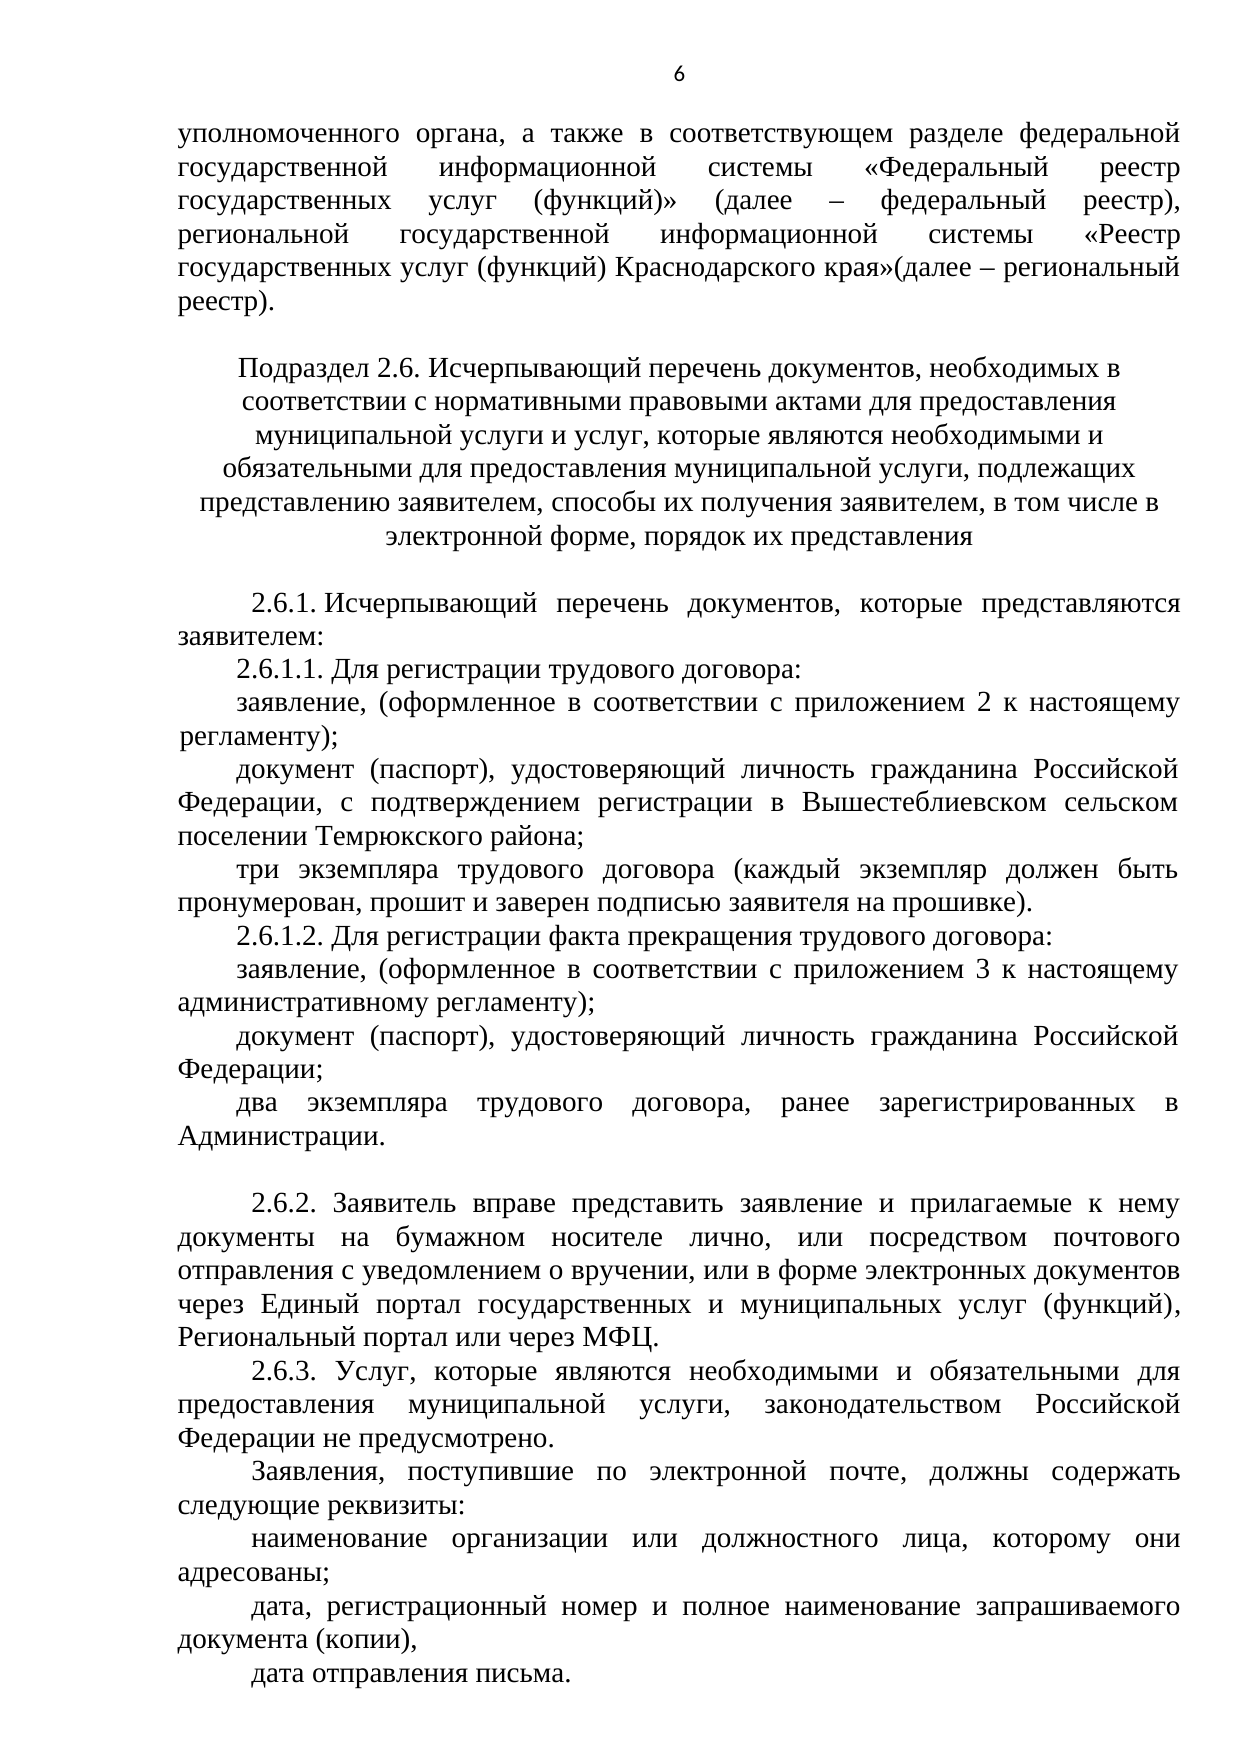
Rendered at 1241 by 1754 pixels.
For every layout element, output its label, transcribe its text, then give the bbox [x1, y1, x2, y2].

text 2.6.1.1. Для регистрации трудового договора: [179, 652, 1181, 685]
text два экземпляра трудового договора, ранее зарегистрированных в Администрации. [177, 1085, 1179, 1152]
text заявление, (оформленное в соответствии с приложением 2 к настоящему регламенту); [179, 685, 1181, 752]
text Заявления, поступившие по электронной почте, должны содержать следующие реквизиты: [177, 1453, 1181, 1521]
text дата, регистрационный номер и полное наименование запрашиваемого документа (копии), [177, 1588, 1181, 1655]
text документ (паспорт), удостоверяющий личность гражданина Российской Федерации; [177, 1018, 1179, 1085]
text Подраздел 2.6. Исчерпывающий перечень документов, необходимых в соответствии с нормативными правовыми актами для предоставления муниципальной услуги и услуг, которые являются необходимыми и обязательными для предоставления муниципальной услуги, подлежащих представлению заявителем, способы их получения заявителем, в том числе в электронной форме, порядок их представления [177, 350, 1181, 551]
text наименование организации или должностного лица, которому они адресованы; [177, 1521, 1181, 1588]
text 2.6.1. Исчерпывающий перечень документов, которые представляются заявителем: [177, 585, 1181, 652]
text три экземпляра трудового договора (каждый экземпляр должен быть пронумерован, прошит и заверен подписью заявителя на прошивке). [177, 852, 1179, 918]
text заявление, (оформленное в соответствии с приложением 3 к настоящему административному регламенту); [177, 952, 1179, 1018]
text 2.6.2. Заявитель вправе представить заявление и прилагаемые к нему документы на бумажном носителе лично, или посредством почтового отправления с уведомлением о вручении, или в форме электронных документов через Единый портал государственных и муниципальных услуг (функций), Региональный портал или через МФЦ. [177, 1185, 1181, 1353]
text документ (паспорт), удостоверяющий личность гражданина Российской Федерации, с подтверждением регистрации в Вышестеблиевском сельском поселении Темрюкского района; [177, 752, 1179, 852]
text 2.6.3. Услуг, которые являются необходимыми и обязательными для предоставления муниципальной услуги, законодательством Российской Федерации не предусмотрено. [177, 1353, 1181, 1453]
text дата отправления письма. [177, 1655, 1181, 1688]
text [177, 115, 1181, 316]
text 2.6.1.2. Для регистрации факта прекращения трудового договора: [179, 918, 1181, 952]
